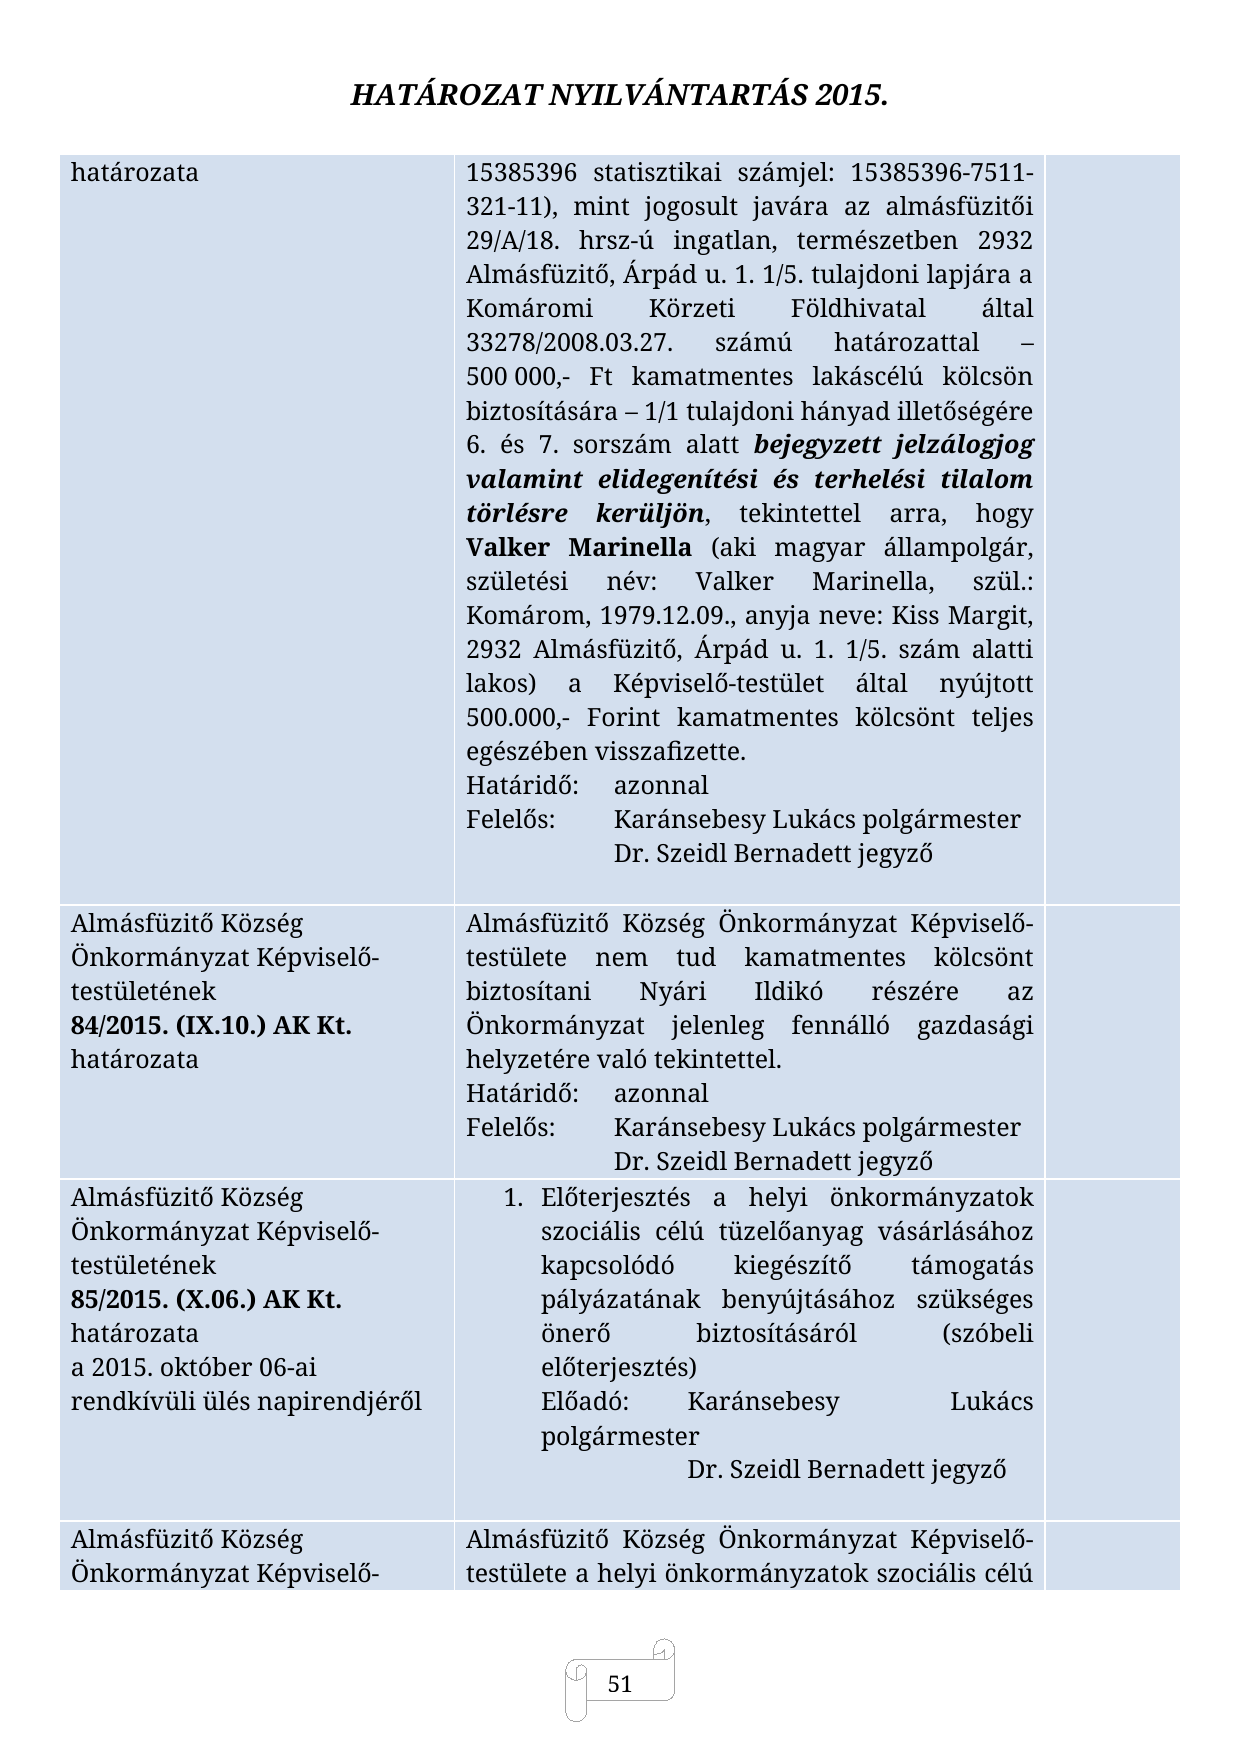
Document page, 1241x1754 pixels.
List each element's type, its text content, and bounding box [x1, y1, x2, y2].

table_cell Almásfüzitő Község Önkormányzat Képviselő-testülete nem tud kamatmentes kölcsönt biztosítani Nyári Ildikó részére az Önkormányzat jelenleg fennálló gazdasági helyzetére való tekintettel. Határidő: azonnal Felelős: Karánsebesy Lukács polgármester Dr. Szeidl Bernadett jegyző [455, 906, 1044, 1178]
table_cell [1046, 1522, 1180, 1590]
table_cell [1046, 906, 1180, 1178]
table_cell Almásfüzitő Község Önkormányzat Képviselő-testületének 85/2015. (X.06.) AK Kt. határozata a 2015. október 06-ai rendkívüli ülés napirendjéről [60, 1180, 454, 1520]
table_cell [455, 1522, 1044, 1590]
table_cell [1046, 1180, 1180, 1520]
table_cell Előterjesztés a helyi önkormányzatok szociális célú tüzelőanyag vásárlásához kapcsolódó kiegészítő támogatás pályázatának benyújtásához szükséges önerő biztosításáról (szóbeli előterjesztés) Előadó: Karánsebesy Lukács polgármester Dr. Szeidl Bernadett jegyző [455, 1180, 1044, 1520]
table_cell [1046, 155, 1180, 904]
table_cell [60, 1522, 454, 1590]
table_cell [455, 155, 1044, 904]
table_cell Almásfüzitő Község Önkormányzat Képviselő-testületének 84/2015. (IX.10.) AK Kt. határozata [60, 906, 454, 1178]
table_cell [60, 155, 454, 904]
